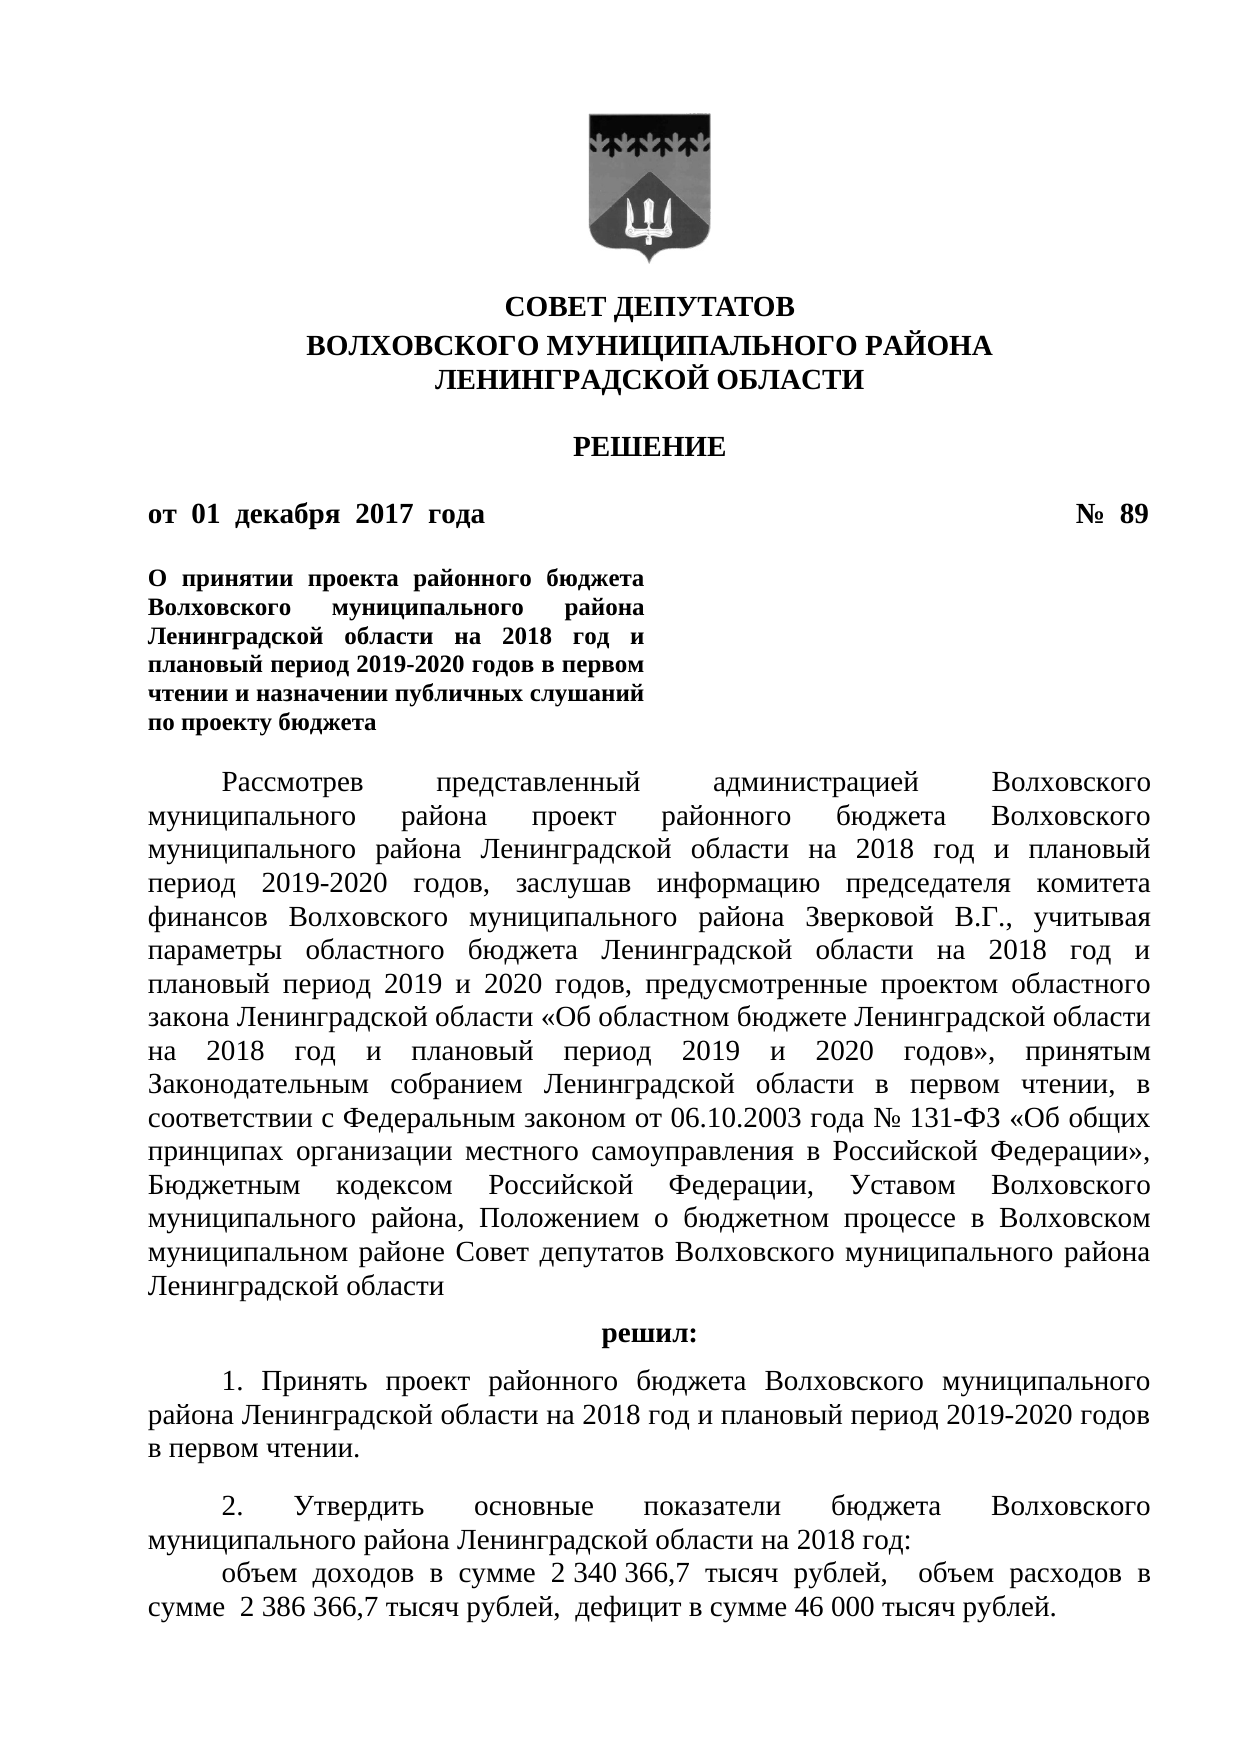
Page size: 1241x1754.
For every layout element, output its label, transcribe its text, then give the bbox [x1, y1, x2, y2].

table_header О принятии проекта районного бюджета Волховского муниципального района Ленинградской области на 2018 год и плановый период 2019-2020 годов в первом чтении и назначении публичных слушаний по проекту бюджета [136, 563, 656, 736]
text ВОЛХОВСКОГО МУНИЦИПАЛЬНОГО РАЙОНА [148, 328, 1152, 362]
picture [588, 113, 711, 264]
text РЕШЕНИЕ [148, 429, 1152, 463]
text 2. Утвердить основные показатели бюджета Волховского муниципального района Ленинградской области на 2018 год: [148, 1488, 1152, 1555]
text 1. Принять проект районного бюджета Волховского муниципального района Ленинградской области на 2018 год и плановый период 2019-2020 годов в первом чтении. [148, 1363, 1152, 1464]
text объем доходов в сумме 2 340 366,7 тысяч рублей, объем расходов в сумме 2 386 366,7 тысяч рублей, дефицит в сумме 46 000 тысяч рублей. [148, 1555, 1152, 1622]
text Рассмотрев представленный администрацией Волховского муниципального района проект районного бюджета Волховского муниципального района Ленинградской области на 2018 год и плановый период 2019-2020 годов, заслушав информацию председателя комитета финансов Волховского муниципального района Зверковой В.Г., учитывая параметры областного бюджета Ленинградской области на 2018 год и плановый период 2019 и 2020 годов, предусмотренные проектом областного закона Ленинградской области «Об областном бюджете Ленинградской области на 2018 год и плановый период 2019 и 2020 годов», принятым Законодательным собранием Ленинградской области в первом чтении, в соответствии с Федеральным законом от 06.10.2003 года № 131-ФЗ «Об общих принципах организации местного самоуправления в Российской Федерации», Бюджетным кодексом Российской Федерации, Уставом Волховского муниципального района, Положением о бюджетном процессе в Волховском муниципальном районе Совет депутатов Волховского муниципального района Ленинградской области [148, 764, 1152, 1301]
text ЛЕНИНГРАДСКОЙ ОБЛАСТИ [148, 362, 1152, 396]
text решил: [148, 1316, 1152, 1349]
text от 01 декабря 2017 года № 89 [148, 496, 1152, 530]
subtitle СОВЕТ ДЕПУТАТОВ [148, 289, 1152, 322]
